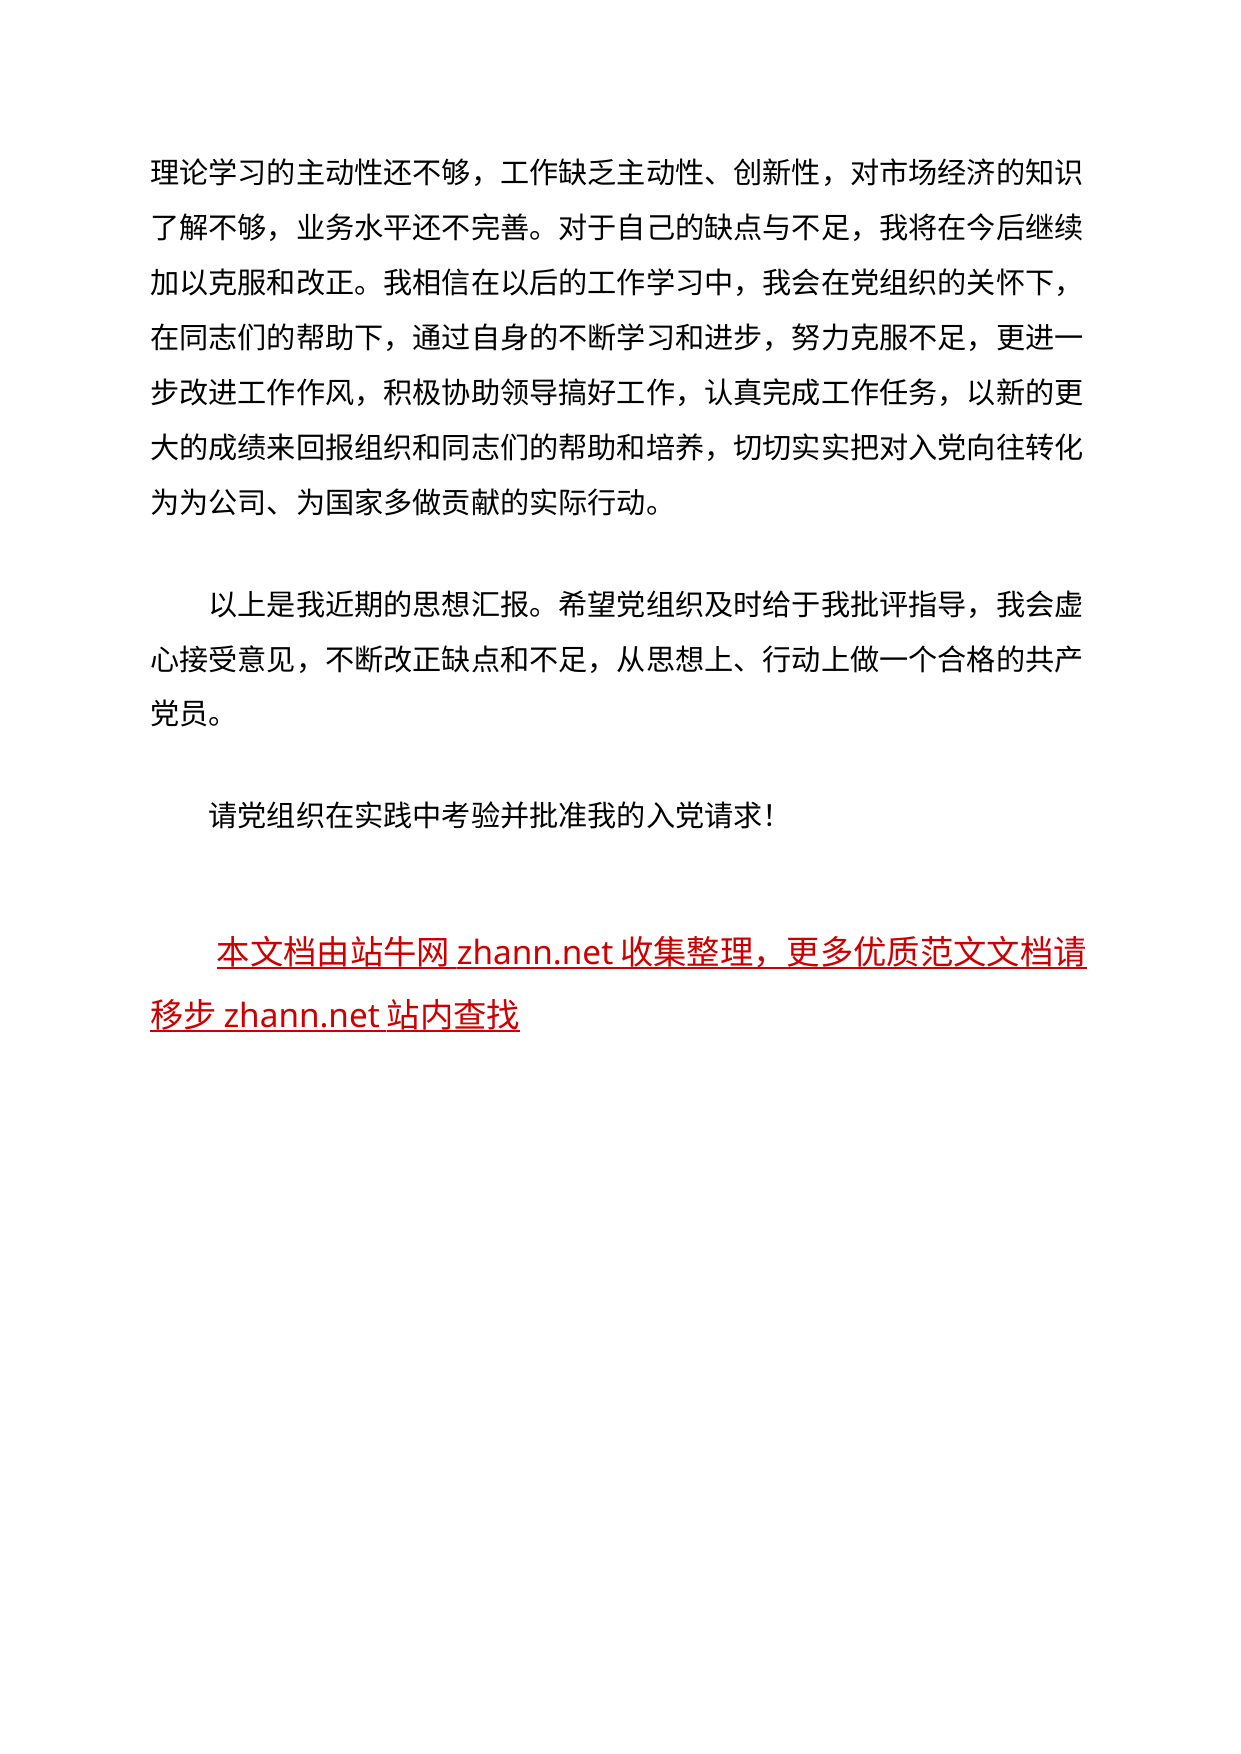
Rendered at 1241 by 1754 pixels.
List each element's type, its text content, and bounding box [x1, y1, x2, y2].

text 请党组织在实践中考验并批准我的入党请求！ [150, 793, 1090, 835]
text 本文档由站牛网zhann.net收集整理，更多优质范文文档请移步zhann.net站内查找 [150, 926, 1090, 1037]
text 以上是我近期的思想汇报。希望党组织及时给于我批评指导，我会虚心接受意见，不断改正缺点和不足，从思想上、行动上做一个合格的共产党员。 [150, 581, 1090, 733]
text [150, 150, 1090, 522]
